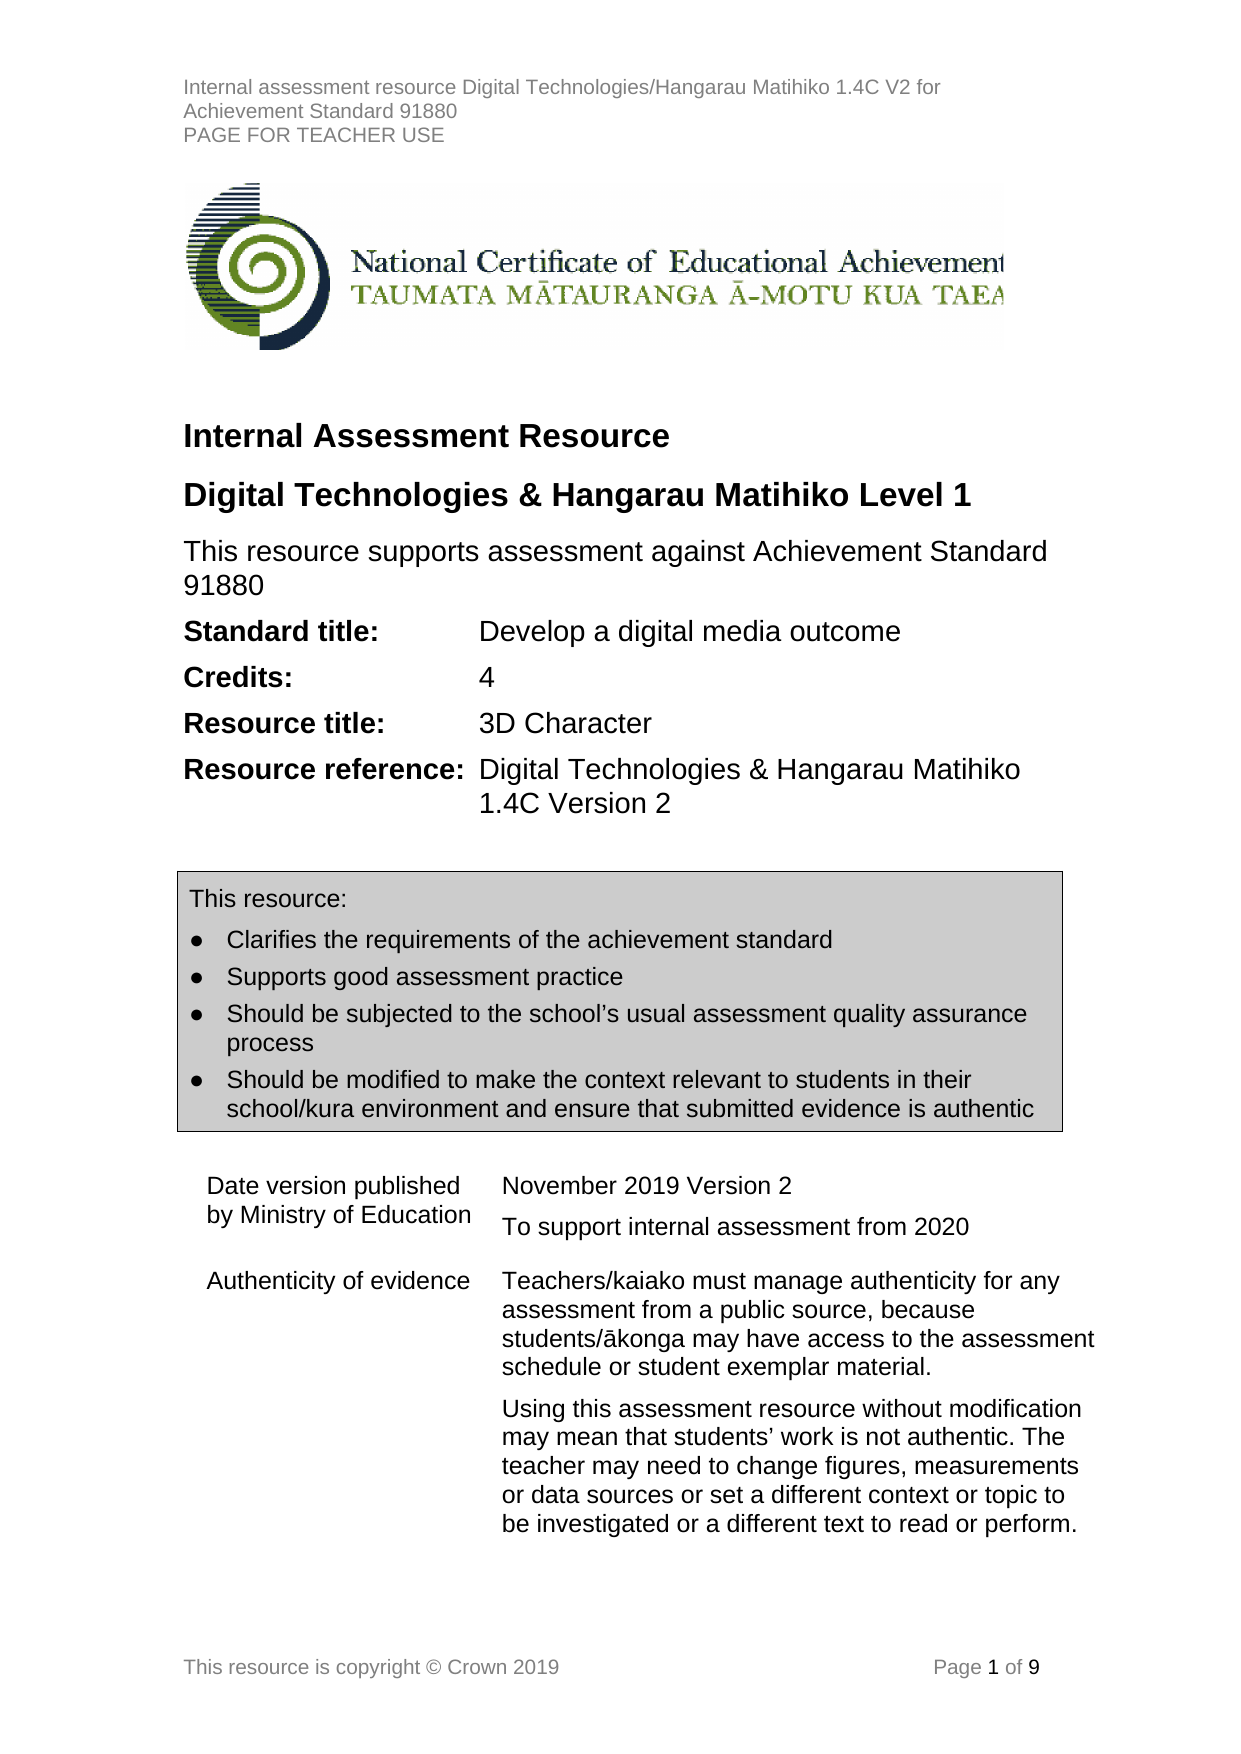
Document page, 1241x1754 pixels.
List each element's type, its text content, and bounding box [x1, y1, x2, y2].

text Resource title: 3D Character [183, 706, 1057, 739]
text Standard title: Develop a digital media outcome [183, 614, 1057, 647]
text Digital Technologies & Hangarau Matihiko Level 1 [183, 475, 1057, 513]
text Credits: 4 [183, 660, 1057, 693]
table_header November 2019 Version 2 To support internal assessment from 2020 [490, 1159, 1111, 1253]
table_header Date version published by Ministry of Education [195, 1159, 490, 1253]
text This resource supports assessment against Achievement Standard 91880 [183, 534, 1057, 601]
table_header This resource: Clarifies the requirements of the achievement standard Supports good assessment practice Should be subjected to the school’s usual assessment quality assurance process Should be modified to make the context relevant to students in their school/kura environment and ensure that submitted evidence is authentic [178, 872, 1062, 1131]
picture [185, 183, 1004, 350]
text Internal Assessment Resource [183, 416, 1057, 454]
text Resource reference: Digital Technologies & Hangarau Matihiko 1.4C Version 2 [183, 752, 1057, 819]
table_cell Teachers/kaiako must manage authenticity for any assessment from a public source, because students/ākonga may have access to the assessment schedule or student exemplar material. Using this assessment resource without modification may mean that students’ work is not authentic. The teacher may need to change figures, measurements or data sources or set a different context or topic to be investigated or a different text to read or perform. [490, 1254, 1111, 1550]
table_cell Authenticity of evidence [195, 1254, 490, 1550]
